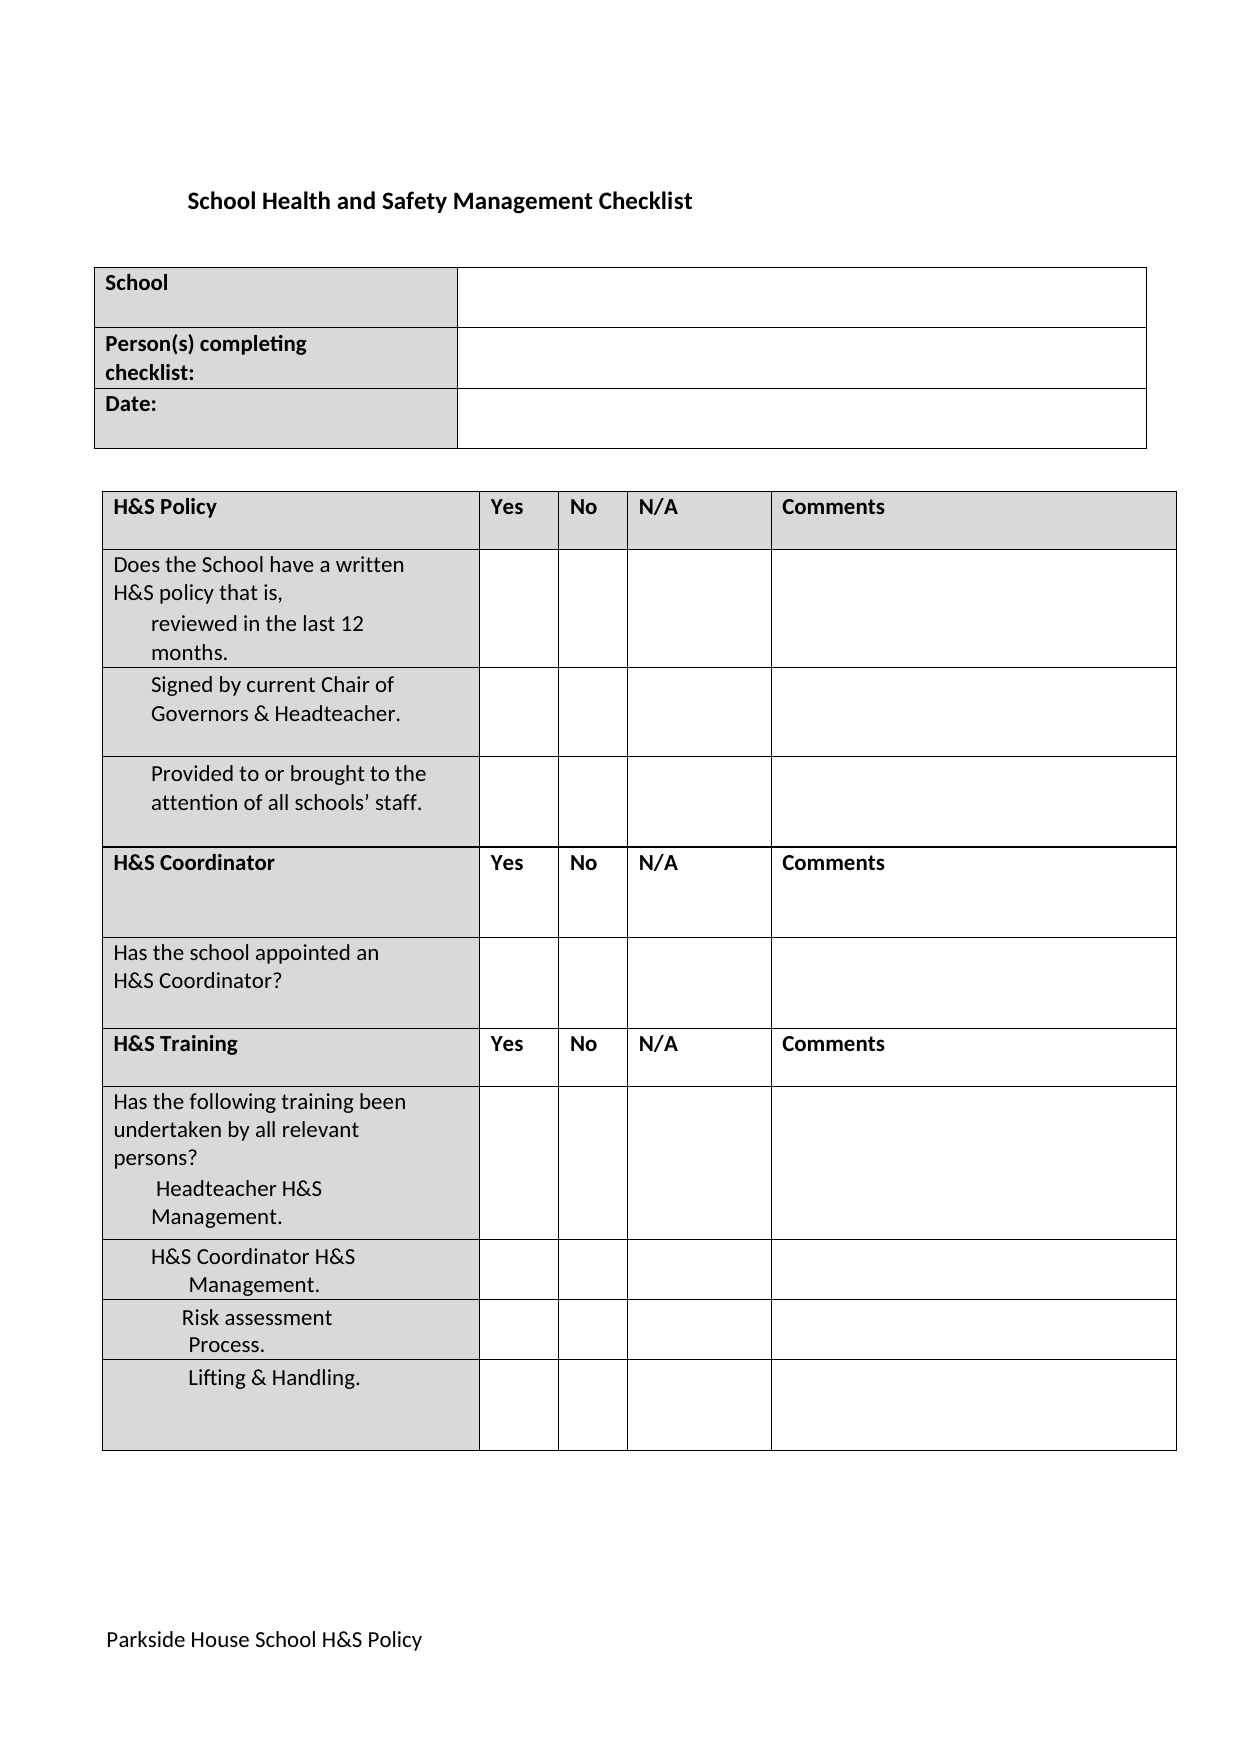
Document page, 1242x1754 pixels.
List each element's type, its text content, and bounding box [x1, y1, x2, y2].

table_header Comments [772, 492, 1176, 549]
table_cell Has the following training been undertaken by all relevant persons? Headteacher H&S Management. [103, 1087, 479, 1239]
table_cell [628, 757, 771, 846]
table_cell No [559, 1029, 627, 1086]
table_cell H&S Coordinator [103, 848, 479, 937]
table_cell [559, 1300, 627, 1359]
table_cell [480, 1300, 558, 1359]
table_cell N/A [628, 848, 771, 937]
table_cell [559, 757, 627, 846]
table_cell [559, 1087, 627, 1239]
table_cell [772, 1240, 1176, 1299]
table_header Yes [480, 492, 558, 549]
table_header N/A [628, 492, 771, 549]
table_cell [559, 938, 627, 1028]
table_cell Signed by current Chair of Governors & Headteacher. [103, 668, 479, 756]
table_cell No [559, 848, 627, 937]
table_cell [480, 550, 558, 667]
table_cell [480, 668, 558, 756]
table_cell Has the school appointed an H&S Coordinator? [103, 938, 479, 1028]
table_cell Provided to or brought to the attention of all schools’ staff. [103, 757, 479, 846]
table_cell [559, 668, 627, 756]
table_cell H&S Coordinator H&S Management. [103, 1240, 479, 1299]
table_cell [628, 550, 771, 667]
table_cell Comments [772, 848, 1176, 937]
table_cell [480, 757, 558, 846]
table_cell Does the School have a written H&S policy that is, reviewed in the last 12 months. [103, 550, 479, 667]
table_cell Yes [480, 848, 558, 937]
table_cell [628, 938, 771, 1028]
table_header No [559, 492, 627, 549]
table_cell [628, 1300, 771, 1359]
table_cell Date: [95, 389, 457, 448]
table_cell [480, 1087, 558, 1239]
table_cell [559, 1240, 627, 1299]
table_cell [772, 1300, 1176, 1359]
text School Health and Safety Management Checklist [187, 185, 1059, 216]
table_cell [628, 668, 771, 756]
table_cell [772, 938, 1176, 1028]
table_cell [559, 1360, 627, 1450]
table_cell [480, 938, 558, 1028]
table_header H&S Policy [103, 492, 479, 549]
table_cell H&S Training [103, 1029, 479, 1086]
table_cell [628, 1240, 771, 1299]
table_cell N/A [628, 1029, 771, 1086]
table_cell Risk assessment Process. [103, 1300, 479, 1359]
table_cell [772, 1360, 1176, 1450]
table_cell [628, 1087, 771, 1239]
table_cell [628, 1360, 771, 1450]
table_cell [458, 328, 1146, 388]
table_cell [772, 668, 1176, 756]
table_cell [772, 757, 1176, 846]
table_header School [95, 268, 457, 327]
table_header [458, 268, 1146, 327]
table_cell Lifting & Handling. [103, 1360, 479, 1450]
table_cell Yes [480, 1029, 558, 1086]
table_cell Person(s) completing checklist: [95, 328, 457, 388]
table_cell [480, 1240, 558, 1299]
table_cell [559, 550, 627, 667]
table_cell [772, 1087, 1176, 1239]
table_cell [458, 389, 1146, 448]
table_cell [772, 550, 1176, 667]
table_cell Comments [772, 1029, 1176, 1086]
table_cell [480, 1360, 558, 1450]
